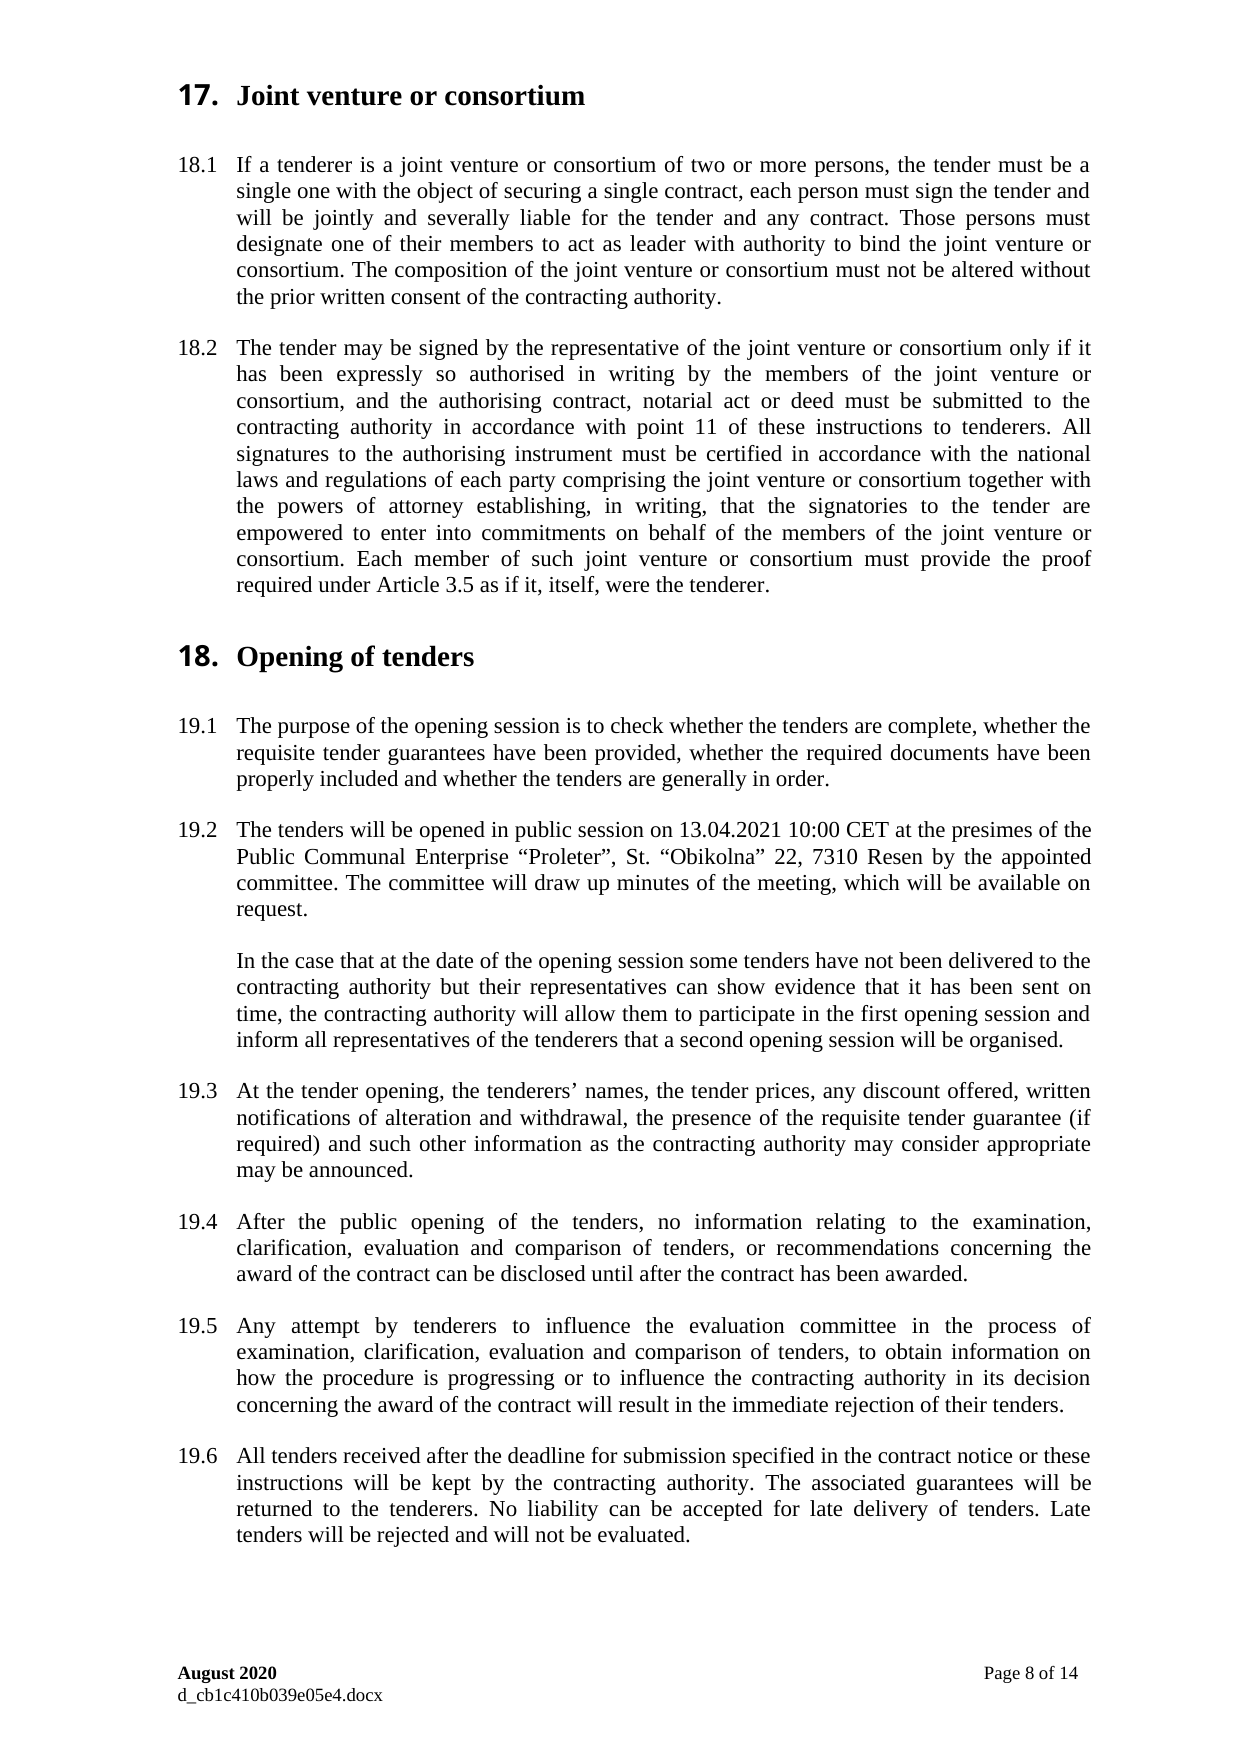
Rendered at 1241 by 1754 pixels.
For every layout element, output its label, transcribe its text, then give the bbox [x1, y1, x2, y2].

subtitle 18.1 If a tenderer is a joint venture or consortium of two or more persons, the tender must be a single one with the object of securing a single contract, each person must sign the tender and will be jointly and severally liable for the tender and any contract. Those persons must designate one of their members to act as leader with authority to bind the joint venture or consortium. The composition of the joint venture or consortium must not be altered without the prior written consent of the contracting authority. [177, 151, 1092, 309]
subtitle 18.2 The tender may be signed by the representative of the joint venture or consortium only if it has been expressly so authorised in writing by the members of the joint venture or consortium, and the authorising contract, notarial act or deed must be submitted to the contracting authority in accordance with point 11 of these instructions to tenderers. All signatures to the authorising instrument must be certified in accordance with the national laws and regulations of each party comprising the joint venture or consortium together with the powers of attorney establishing, in writing, that the signatories to the tender are empowered to enter into commitments on behalf of the members of the joint venture or consortium. Each member of such joint venture or consortium must provide the proof required under Article 3.5 as if it, itself, were the tenderer. [177, 334, 1092, 598]
subtitle 19.6 All tenders received after the deadline for submission specified in the contract notice or these instructions will be kept by the contracting authority. The associated guarantees will be returned to the tenderers. No liability can be accepted for late delivery of tenders. Late tenders will be rejected and will not be evaluated. [177, 1442, 1092, 1548]
text In the case that at the date of the opening session some tenders have not been delivered to the contracting authority but their representatives can show evidence that it has been sent on time, the contracting authority will allow them to participate in the first opening session and inform all representatives of the tenderers that a second opening session will be organised. [236, 947, 1092, 1052]
subtitle Joint venture or consortium [177, 74, 1092, 113]
subtitle 19.1 The purpose of the opening session is to check whether the tenders are complete, whether the requisite tender guarantees have been provided, whether the required documents have been properly included and whether the tenders are generally in order. [177, 712, 1092, 791]
subtitle 19.4 After the public opening of the tenders, no information relating to the examination, clarification, evaluation and comparison of tenders, or recommendations concerning the award of the contract can be disclosed until after the contract has been awarded. [177, 1208, 1092, 1287]
subtitle 19.2 The tenders will be opened in public session on 13.04.2021 10:00 CET at the presimes of the Public Communal Enterprise “Proleter”, St. “Obikolna” 22, 7310 Resen by the appointed committee. The committee will draw up minutes of the meeting, which will be available on request. [177, 816, 1092, 922]
subtitle Opening of tenders [177, 635, 1092, 675]
subtitle 19.3 At the tender opening, the tenderers’ names, the tender prices, any discount offered, written notifications of alteration and withdrawal, the presence of the requisite tender guarantee (if required) and such other information as the contracting authority may consider appropriate may be announced. [177, 1077, 1092, 1183]
subtitle 19.5 Any attempt by tenderers to influence the evaluation committee in the process of examination, clarification, evaluation and comparison of tenders, to obtain information on how the procedure is progressing or to influence the contracting authority in its decision concerning the award of the contract will result in the immediate rejection of their tenders. [177, 1312, 1092, 1417]
